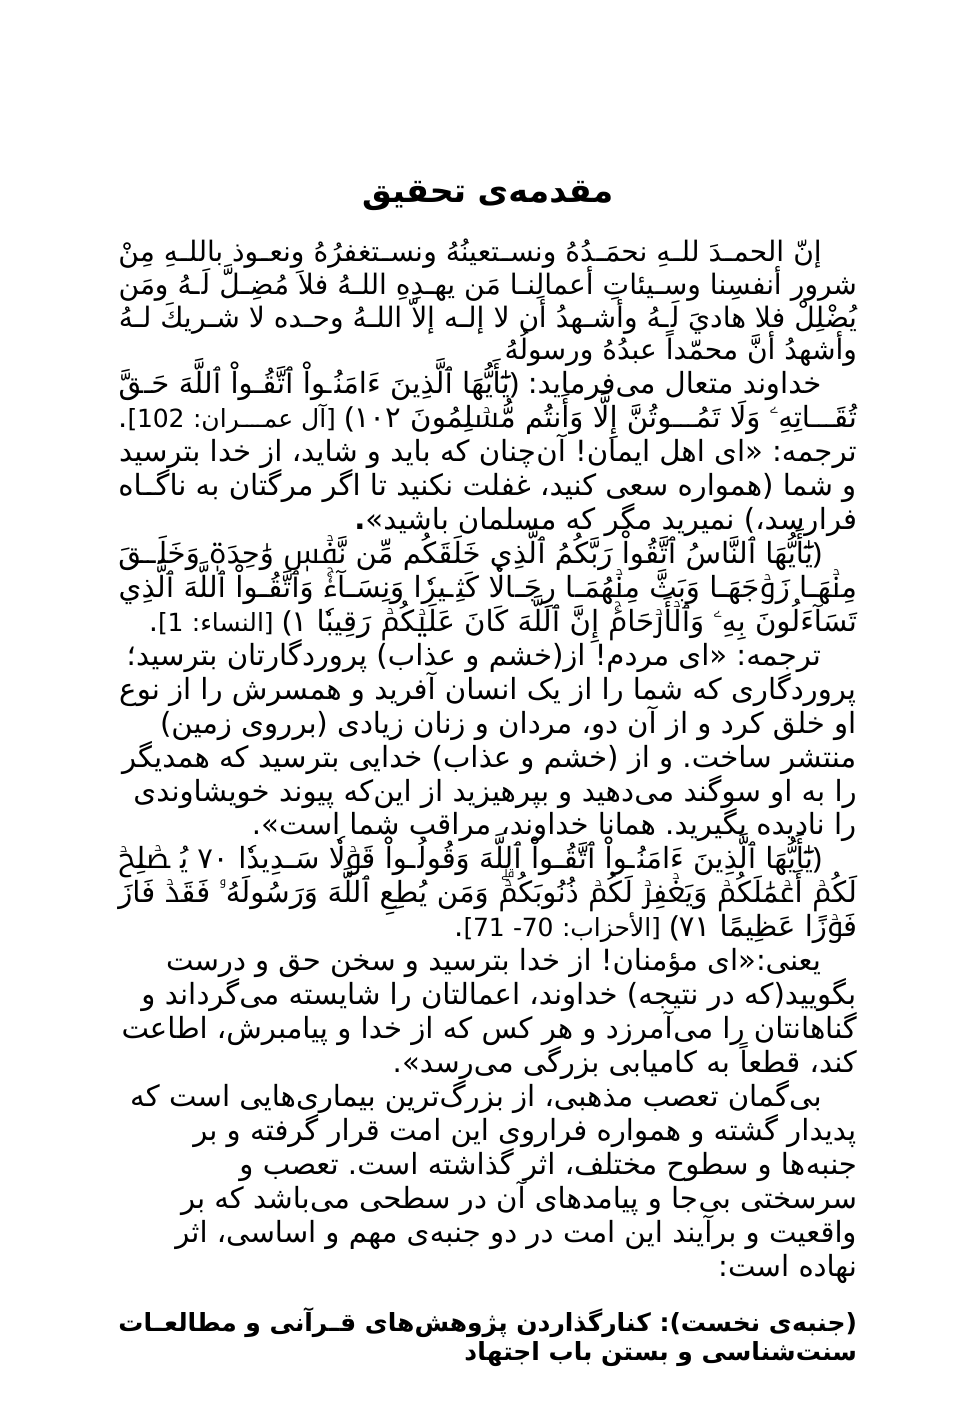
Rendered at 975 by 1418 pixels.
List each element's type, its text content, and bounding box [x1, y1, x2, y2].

text ﴿يَٰٓأَيُّهَا ٱلنَّاسُ ٱتَّقُواْ رَبَّكُمُ ٱلَّذِي خَلَقَكُم مِّن نَّفۡسٖ وَٰحِدَةٖ وَخَلَقَ مِنۡهَا زَوۡجَهَا وَبَثَّ مِنۡهُمَا رِجَالٗا كَثِيرٗا وَنِسَآءٗۚ وَٱتَّقُواْ ٱللَّهَ ٱلَّذِي تَسَآءَلُونَ بِهِۦ وَٱلۡأَرۡحَامَۚ إِنَّ ٱللَّهَ كَانَ عَلَيۡكُمۡ رَقِيبٗا ١﴾ [النساء: 1]. [118, 536, 857, 638]
text مقدمه‌ی تحقیق [118, 172, 857, 211]
text (جنبه‌ی نخست): کنارگذاردن پژوهش‌های قرآنی و مطالعات سنت‌شناسی و بستن باب اجتهاد [118, 1308, 857, 1367]
text ترجمه: «ای مردم! از(خشم و عذاب) پروردگارتان بترسید؛ پروردگاری که شما را از یک انسان آفرید و همسرش را از نوع او خلق کرد و از آن دو، مردان و زنان زیادی (بر‌روی زمین) منتشر ساخت. و از (خشم و عذاب) خدایی بترسید که همدیگر را به او سوگند می‌دهید و بپرهیزید از این‌که پیوند خویشاوندی را نادیده بگیرید. همانا خداوند، مراقب شما است». [118, 638, 857, 842]
text بی‌گمان تعصب مذهبی، از بزرگ‌ترین بیماری‌هایی است که پدیدار گشته و همواره فراروی این امت قرار گرفته و بر جنبه‌ها و سطوح مختلف، اثر گذاشته است. تعصب و سرسختی بی‌جا و پیامدهای آن در سطحی می‌باشد که بر واقعیت و برآیند این امت در دو جنبه‌ی مهم و اساسی، اثر نهاده است: [118, 1079, 857, 1283]
text خداوند متعال می‌فرماید: ﴿يَٰٓأَيُّهَا ٱلَّذِينَ ءَامَنُواْ ٱتَّقُواْ ٱللَّهَ حَقَّ تُقَاتِهِۦ وَلَا تَمُوتُنَّ إِلَّا وَأَنتُم مُّسۡلِمُونَ ١٠٢﴾ [آل عمران: 102]. ترجمه: «ای اهل ایمان! آن‌چنان که باید و شاید، از خدا بترسید و شما (همواره سعی کنید، غفلت نکنید تا اگر مرگتان به ناگاه فرا‌‌رسد،) نمیرید مگر که مسلمان باشید». [118, 366, 857, 536]
text ﴿يَٰٓأَيُّهَا ٱلَّذِينَ ءَامَنُواْ ٱتَّقُواْ ٱللَّهَ وَقُولُواْ قَوۡلٗا سَدِيدٗا ٧٠ يُصۡلِحۡ لَكُمۡ أَعۡمَٰلَكُمۡ وَيَغۡفِرۡ لَكُمۡ ذُنُوبَكُمۡۗ وَمَن يُطِعِ ٱللَّهَ وَرَسُولَهُۥ فَقَدۡ فَازَ فَوۡزًا عَظِيمًا ٧١﴾ [الأحزاب: 70- 71]. [118, 842, 857, 944]
text یعنی:«ای مؤمنان! از خدا بترسید و سخن حق و درست بگویید(که در نتیجه) خداوند، اعمالتان را شایسته می‌گرداند و گناهانتان را می‌آمرزد و هر کس که از خدا و پیامبرش، اطاعت کند، قطعاً به کامیابی بزرگی می‌رسد». [118, 944, 857, 1079]
text إنّ الحمدَ للهِ نحمَدُهُ ونستعينُهُ ونستغفرُهُ ونعوذ باللهِ مِنْ شرور أنفسِنا وسيئاتِ أعمالِنا مَن يهدِهِ اللهُ فلاَ مُضِلَّ لَهُ ومَن يُضْلِلْ فلا هاديَ لَهُ وأشهدُ أن لا إله إلاّ اللهُ وحده لا شريكَ لهُ وأشهدُ أنَّ محمّداً عبدُهُ ورسولُهُ [118, 236, 857, 366]
